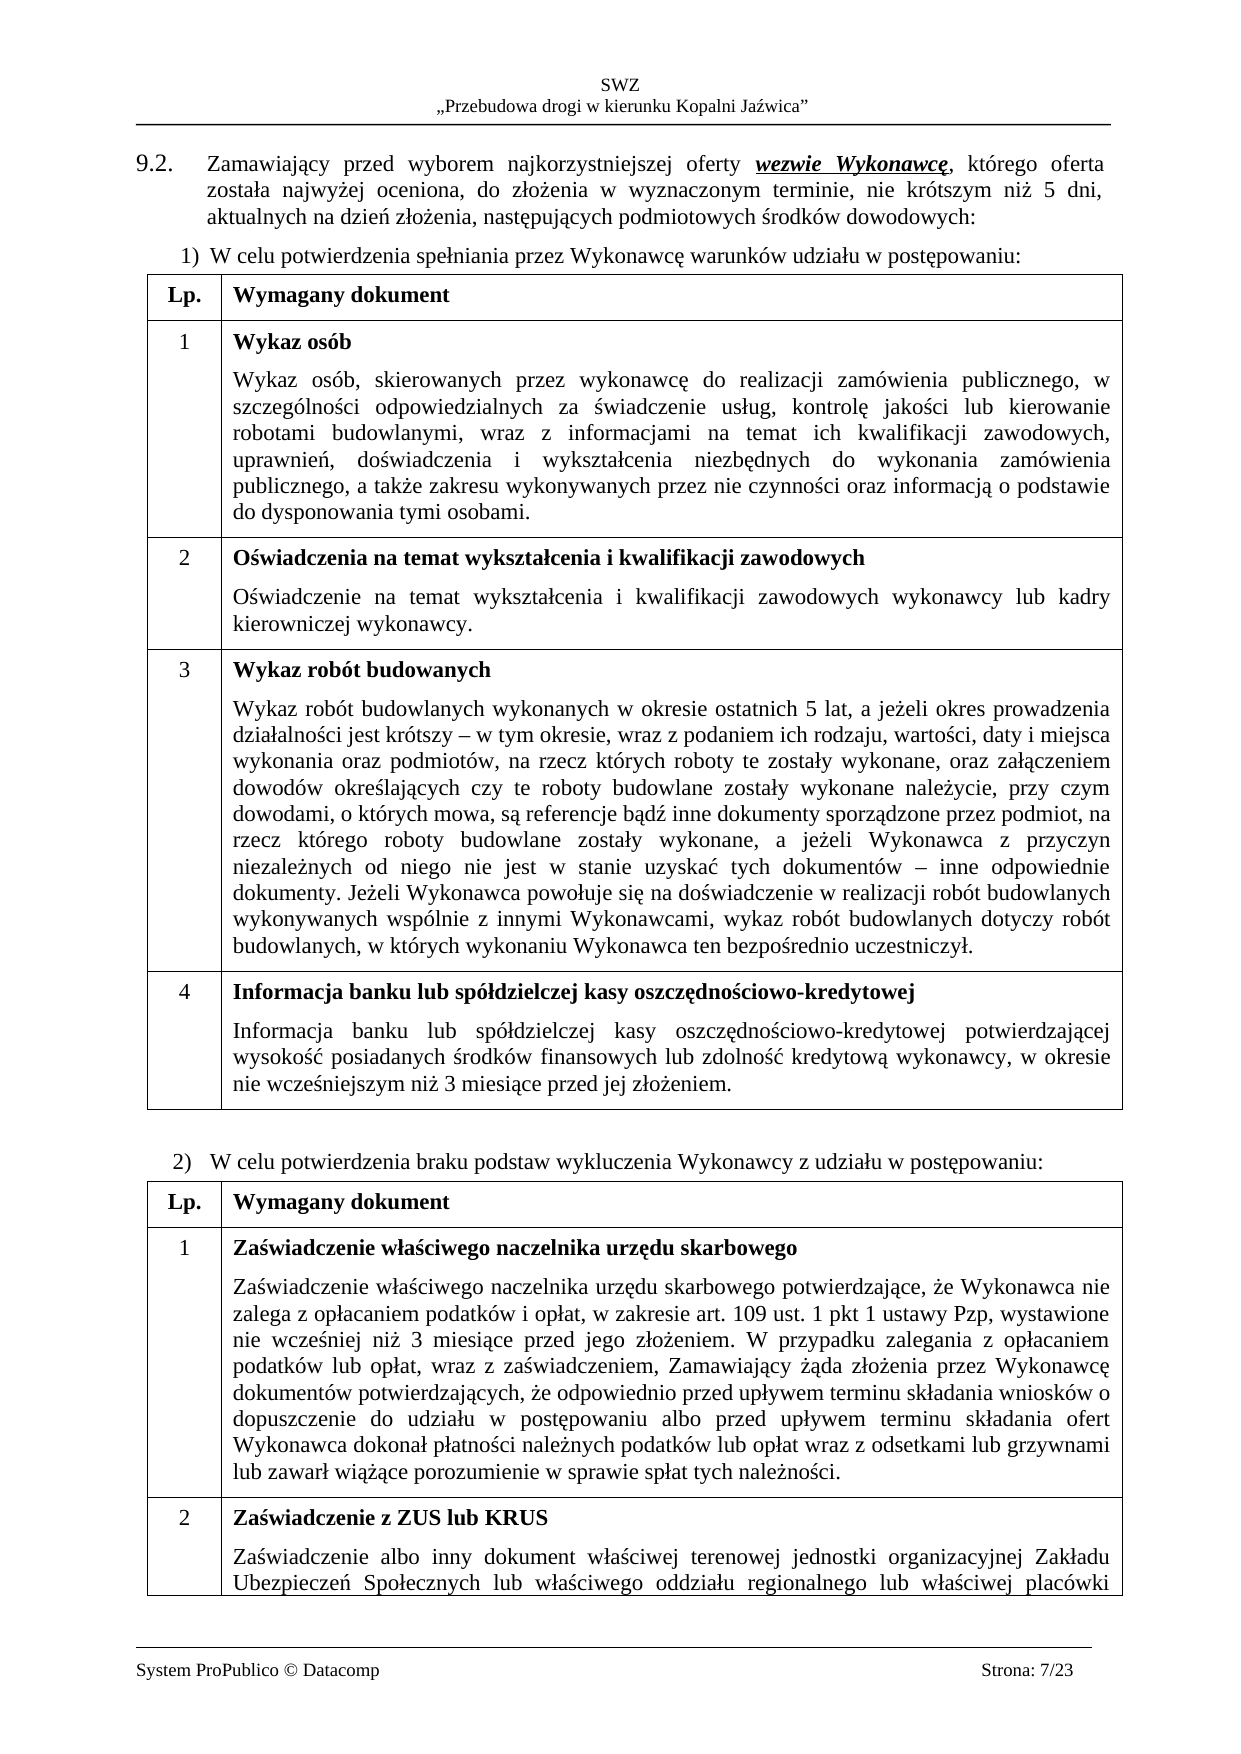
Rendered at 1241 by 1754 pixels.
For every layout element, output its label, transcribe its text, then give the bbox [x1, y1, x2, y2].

list W celu potwierdzenia braku podstaw wykluczenia Wykonawcy z udziału w postępowaniu: [172, 1148, 1104, 1175]
list W celu potwierdzenia spełniania przez Wykonawcę warunków udziału w postępowaniu: [180, 242, 1104, 268]
table_header Lp. [148, 1182, 221, 1227]
table_cell 2 [148, 538, 221, 648]
table_cell Wykaz osób Wykaz osób, skierowanych przez wykonawcę do realizacji zamówienia publicznego, w szczególności odpowiedzialnych za świadczenie usług, kontrolę jakości lub kierowanie robotami budowlanymi, wraz z informacjami na temat ich kwalifikacji zawodowych, uprawnień, doświadczenia i wykształcenia niezbędnych do wykonania zamówienia publicznego, a także zakresu wykonywanych przez nie czynności oraz informacją o podstawie do dysponowania tymi osobami. [222, 321, 1122, 537]
table_header Wymagany dokument [222, 275, 1122, 320]
table_cell 2 [148, 1498, 221, 1595]
table_cell 1 [148, 1228, 221, 1497]
table_cell Wykaz robót budowanych Wykaz robót budowlanych wykonanych w okresie ostatnich 5 lat, a jeżeli okres prowadzenia działalności jest krótszy – w tym okresie, wraz z podaniem ich rodzaju, wartości, daty i miejsca wykonania oraz podmiotów, na rzecz których roboty te zostały wykonane, oraz załączeniem dowodów określających czy te roboty budowlane zostały wykonane należycie, przy czym dowodami, o których mowa, są referencje bądź inne dokumenty sporządzone przez podmiot, na rzecz którego roboty budowlane zostały wykonane, a jeżeli Wykonawca z przyczyn niezależnych od niego nie jest w stanie uzyskać tych dokumentów – inne odpowiednie dokumenty. Jeżeli Wykonawca powołuje się na doświadczenie w realizacji robót budowlanych wykonywanych wspólnie z innymi Wykonawcami, wykaz robót budowlanych dotyczy robót budowlanych, w których wykonaniu Wykonawca ten bezpośrednio uczestniczył. [222, 650, 1122, 971]
table_cell 1 [148, 321, 221, 537]
table_header Wymagany dokument [222, 1182, 1122, 1227]
table_cell Informacja banku lub spółdzielczej kasy oszczędnościowo-kredytowej Informacja banku lub spółdzielczej kasy oszczędnościowo-kredytowej potwierdzającej wysokość posiadanych środków finansowych lub zdolność kredytową wykonawcy, w okresie nie wcześniejszym niż 3 miesiące przed jej złożeniem. [222, 972, 1122, 1108]
table_cell Oświadczenia na temat wykształcenia i kwalifikacji zawodowych Oświadczenie na temat wykształcenia i kwalifikacji zawodowych wykonawcy lub kadry kierowniczej wykonawcy. [222, 538, 1122, 648]
table_cell Zaświadczenie właściwego naczelnika urzędu skarbowego Zaświadczenie właściwego naczelnika urzędu skarbowego potwierdzające, że Wykonawca nie zalega z opłacaniem podatków i opłat, w zakresie art. 109 ust. 1 pkt 1 ustawy Pzp, wystawione nie wcześniej niż 3 miesiące przed jego złożeniem. W przypadku zalegania z opłacaniem podatków lub opłat, wraz z zaświadczeniem, Zamawiający żąda złożenia przez Wykonawcę dokumentów potwierdzających, że odpowiednio przed upływem terminu składania wniosków o dopuszczenie do udziału w postępowaniu albo przed upływem terminu składania ofert Wykonawca dokonał płatności należnych podatków lub opłat wraz z odsetkami lub grzywnami lub zawarł wiążące porozumienie w sprawie spłat tych należności. [222, 1228, 1122, 1497]
table_header Lp. [148, 275, 221, 320]
table_cell 3 [148, 650, 221, 971]
table_cell 4 [148, 972, 221, 1108]
list Zamawiający przed wyborem najkorzystniejszej oferty wezwie Wykonawcę, którego oferta została najwyżej oceniona, do złożenia w wyznaczonym terminie, nie krótszym niż 5 dni, aktualnych na dzień złożenia, następujących podmiotowych środków dowodowych: [136, 148, 1104, 229]
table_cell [222, 1498, 1122, 1595]
